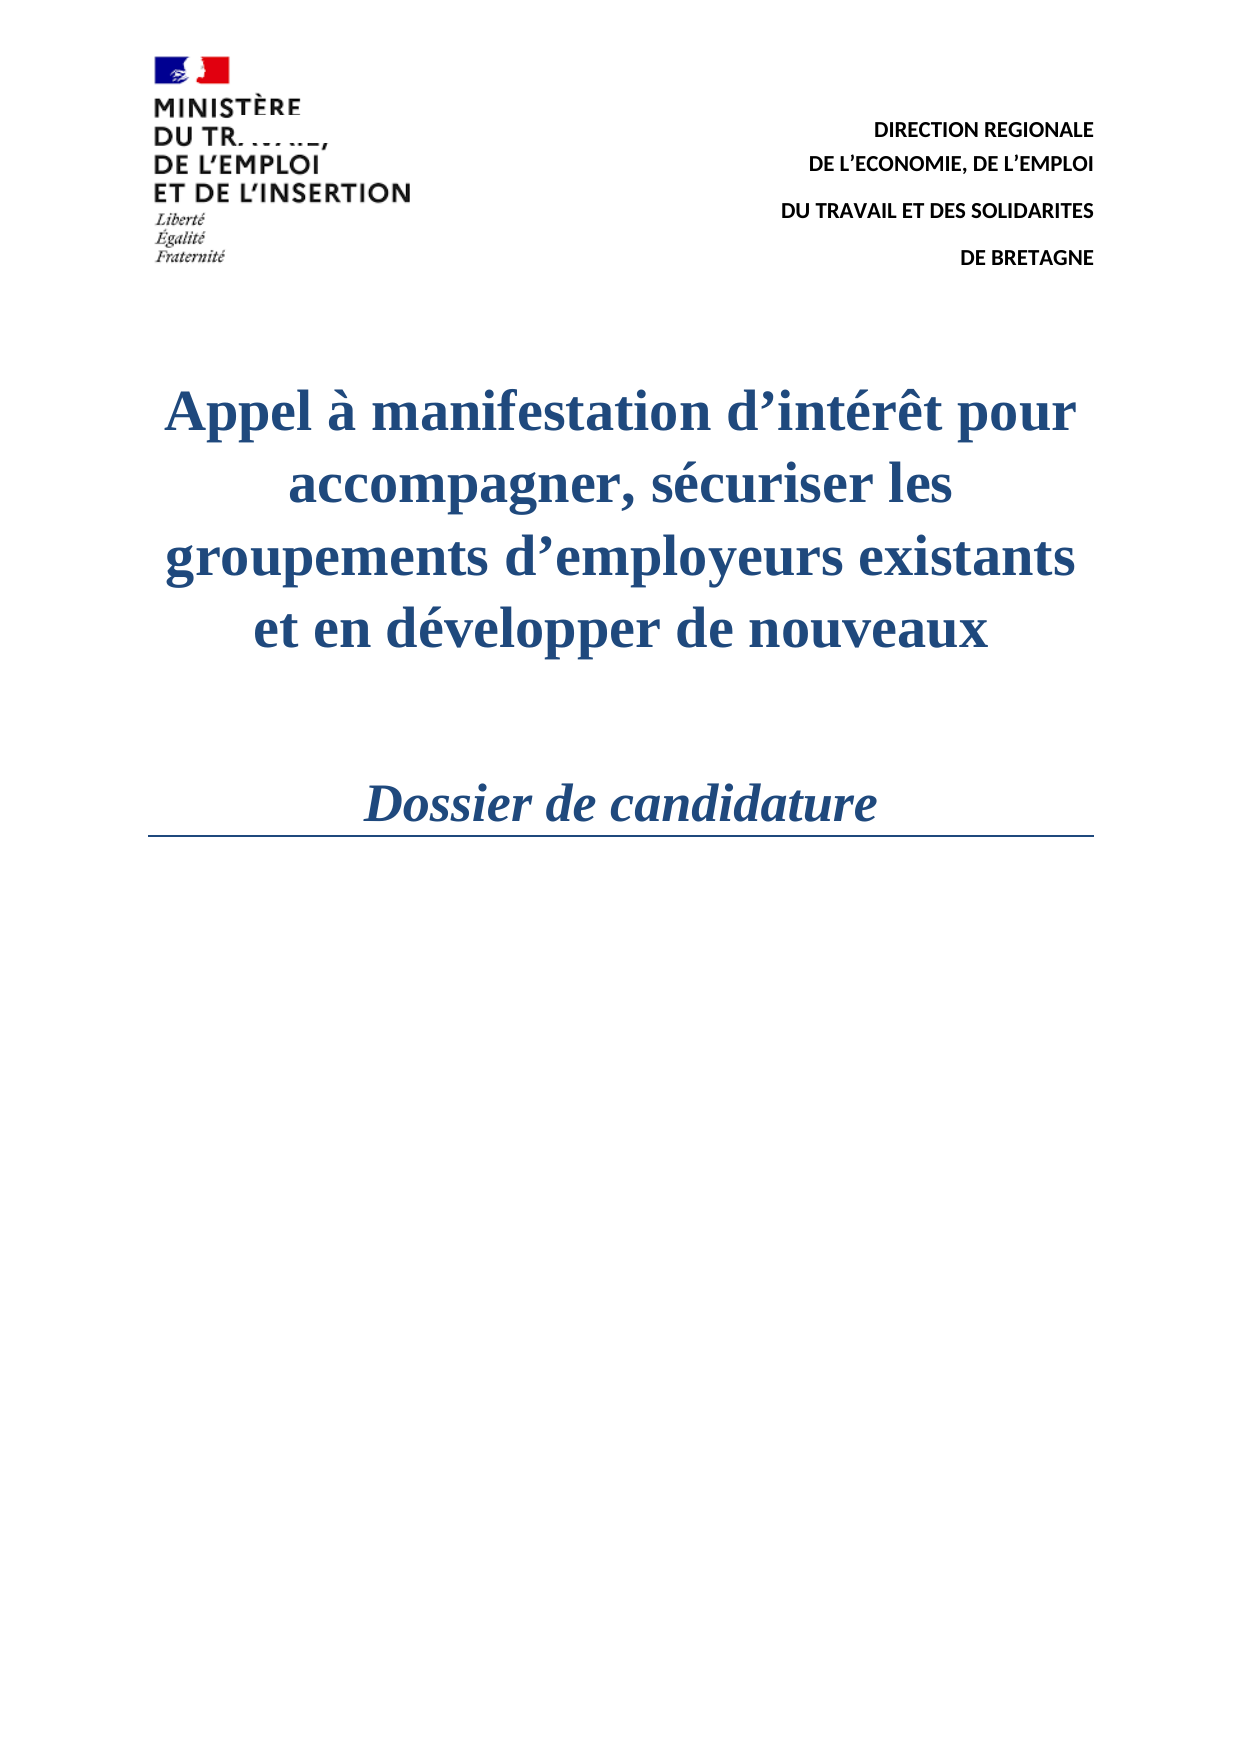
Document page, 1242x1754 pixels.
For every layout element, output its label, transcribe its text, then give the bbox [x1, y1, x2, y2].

text Dossier de candidature [148, 771, 1094, 835]
picture [128, 30, 443, 290]
text Appel à manifestation d’intérêt pour accompagner, sécuriser les groupements d’employeurs existants et en développer de nouveaux [148, 376, 1094, 660]
